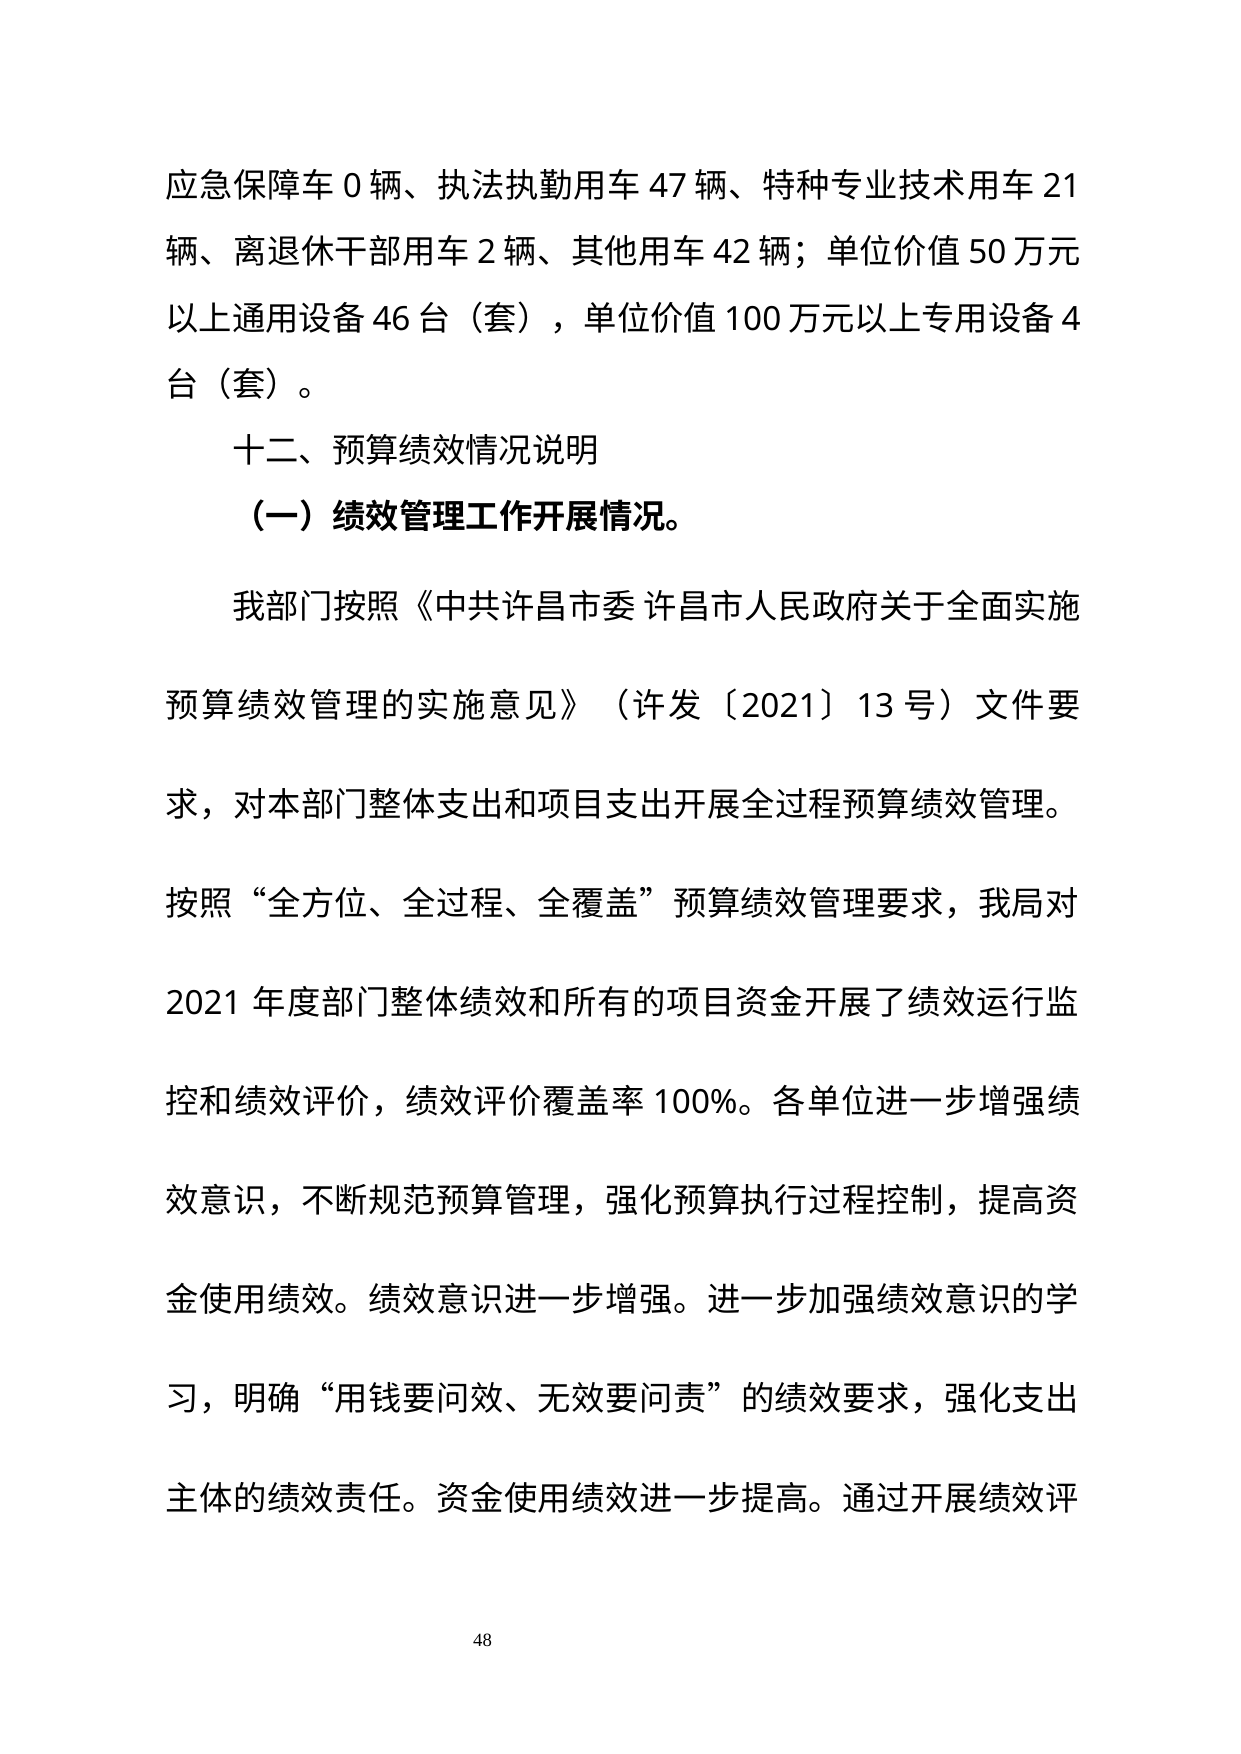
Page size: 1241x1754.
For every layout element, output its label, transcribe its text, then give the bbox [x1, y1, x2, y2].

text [165, 571, 1081, 1528]
text （一）绩效管理工作开展情况。 [165, 481, 1081, 547]
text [165, 151, 1081, 415]
text 十二、预算绩效情况说明 [165, 415, 1081, 481]
